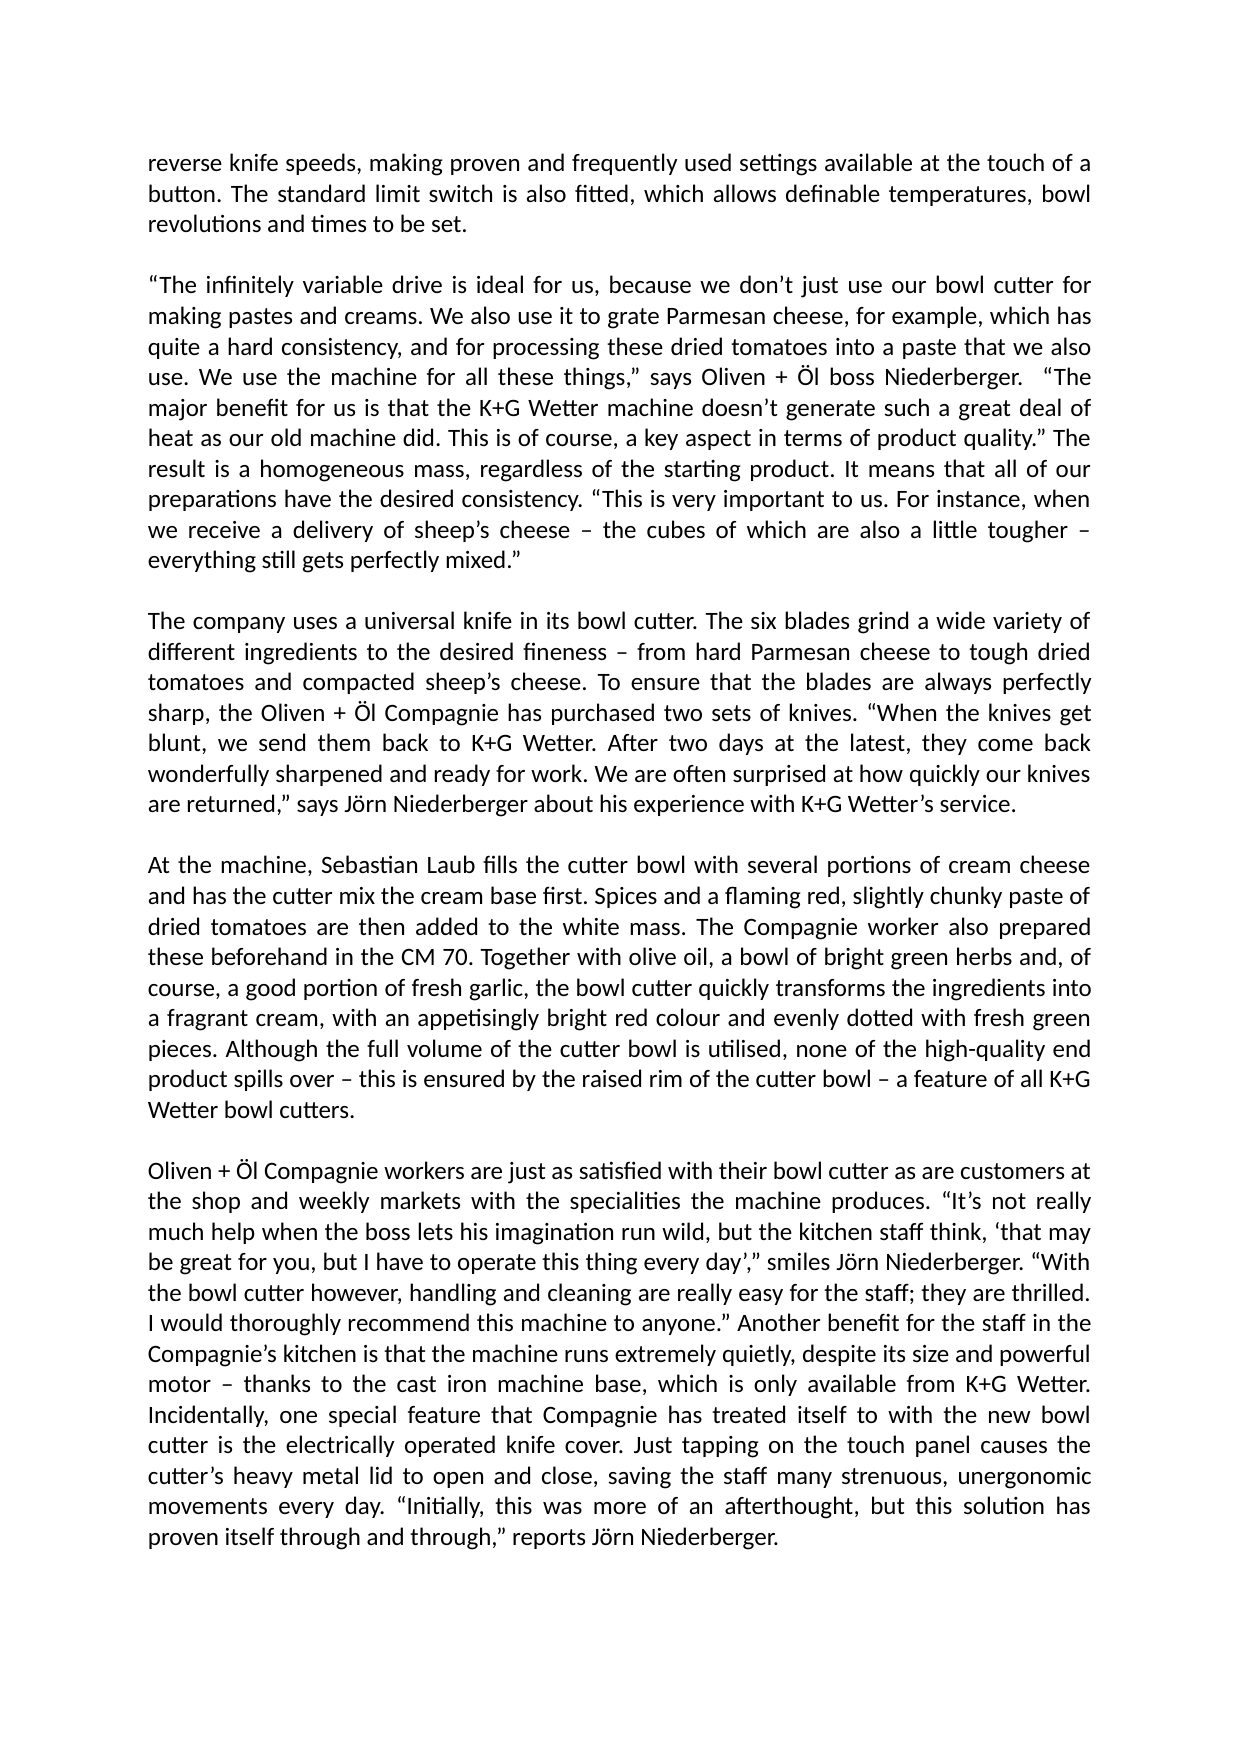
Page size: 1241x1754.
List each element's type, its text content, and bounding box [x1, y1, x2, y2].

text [148, 148, 1093, 239]
text “The infinitely variable drive is ideal for us, because we don’t just use our bowl cutter for making pastes and creams. We also use it to grate Parmesan cheese, for example, which has quite a hard consistency, and for processing these dried tomatoes into a paste that we also use. We use the machine for all these things,” says Oliven + Öl boss Niederberger. “The major benefit for us is that the K+G Wetter machine doesn’t generate such a great deal of heat as our old machine did. This is of course, a key aspect in terms of product quality.” The result is a homogeneous mass, regardless of the starting product. It means that all of our preparations have the desired consistency. “This is very important to us. For instance, when we receive a delivery of sheep’s cheese – the cubes of which are also a little tougher – everything still gets perfectly mixed.” [148, 270, 1093, 575]
text The company uses a universal knife in its bowl cutter. The six blades grind a wide variety of different ingredients to the desired fineness – from hard Parmesan cheese to tough dried tomatoes and compacted sheep’s cheese. To ensure that the blades are always perfectly sharp, the Oliven + Öl Compagnie has purchased two sets of knives. “When the knives get blunt, we send them back to K+G Wetter. After two days at the latest, they come back wonderfully sharpened and ready for work. We are often surprised at how quickly our knives are returned,” says Jörn Niederberger about his experience with K+G Wetter’s service. [148, 605, 1093, 819]
text At the machine, Sebastian Laub fills the cutter bowl with several portions of cream cheese and has the cutter mix the cream base first. Spices and a flaming red, slightly chunky paste of dried tomatoes are then added to the white mass. The Compagnie worker also prepared these beforehand in the CM 70. Together with olive oil, a bowl of bright green herbs and, of course, a good portion of fresh garlic, the bowl cutter quickly transforms the ingredients into a fragrant cream, with an appetisingly bright red colour and evenly dotted with fresh green pieces. Although the full volume of the cutter bowl is utilised, none of the high-quality end product spills over – this is ensured by the raised rim of the cutter bowl – a feature of all K+G Wetter bowl cutters. [148, 849, 1093, 1124]
text Oliven + Öl Compagnie workers are just as satisfied with their bowl cutter as are customers at the shop and weekly markets with the specialities the machine produces. “It’s not really much help when the boss lets his imagination run wild, but the kitchen staff think, ‘that may be great for you, but I have to operate this thing every day’,” smiles Jörn Niederberger. “With the bowl cutter however, handling and cleaning are really easy for the staff; they are thrilled. I would thoroughly recommend this machine to anyone.” Another benefit for the staff in the Compagnie’s kitchen is that the machine runs extremely quietly, despite its size and powerful motor – thanks to the cast iron machine base, which is only available from K+G Wetter. Incidentally, one special feature that Compagnie has treated itself to with the new bowl cutter is the electrically operated knife cover. Just tapping on the touch panel causes the cutter’s heavy metal lid to open and close, saving the staff many strenuous, unergonomic movements every day. “Initially, this was more of an afterthought, but this solution has proven itself through and through,” reports Jörn Niederberger. [148, 1155, 1093, 1552]
